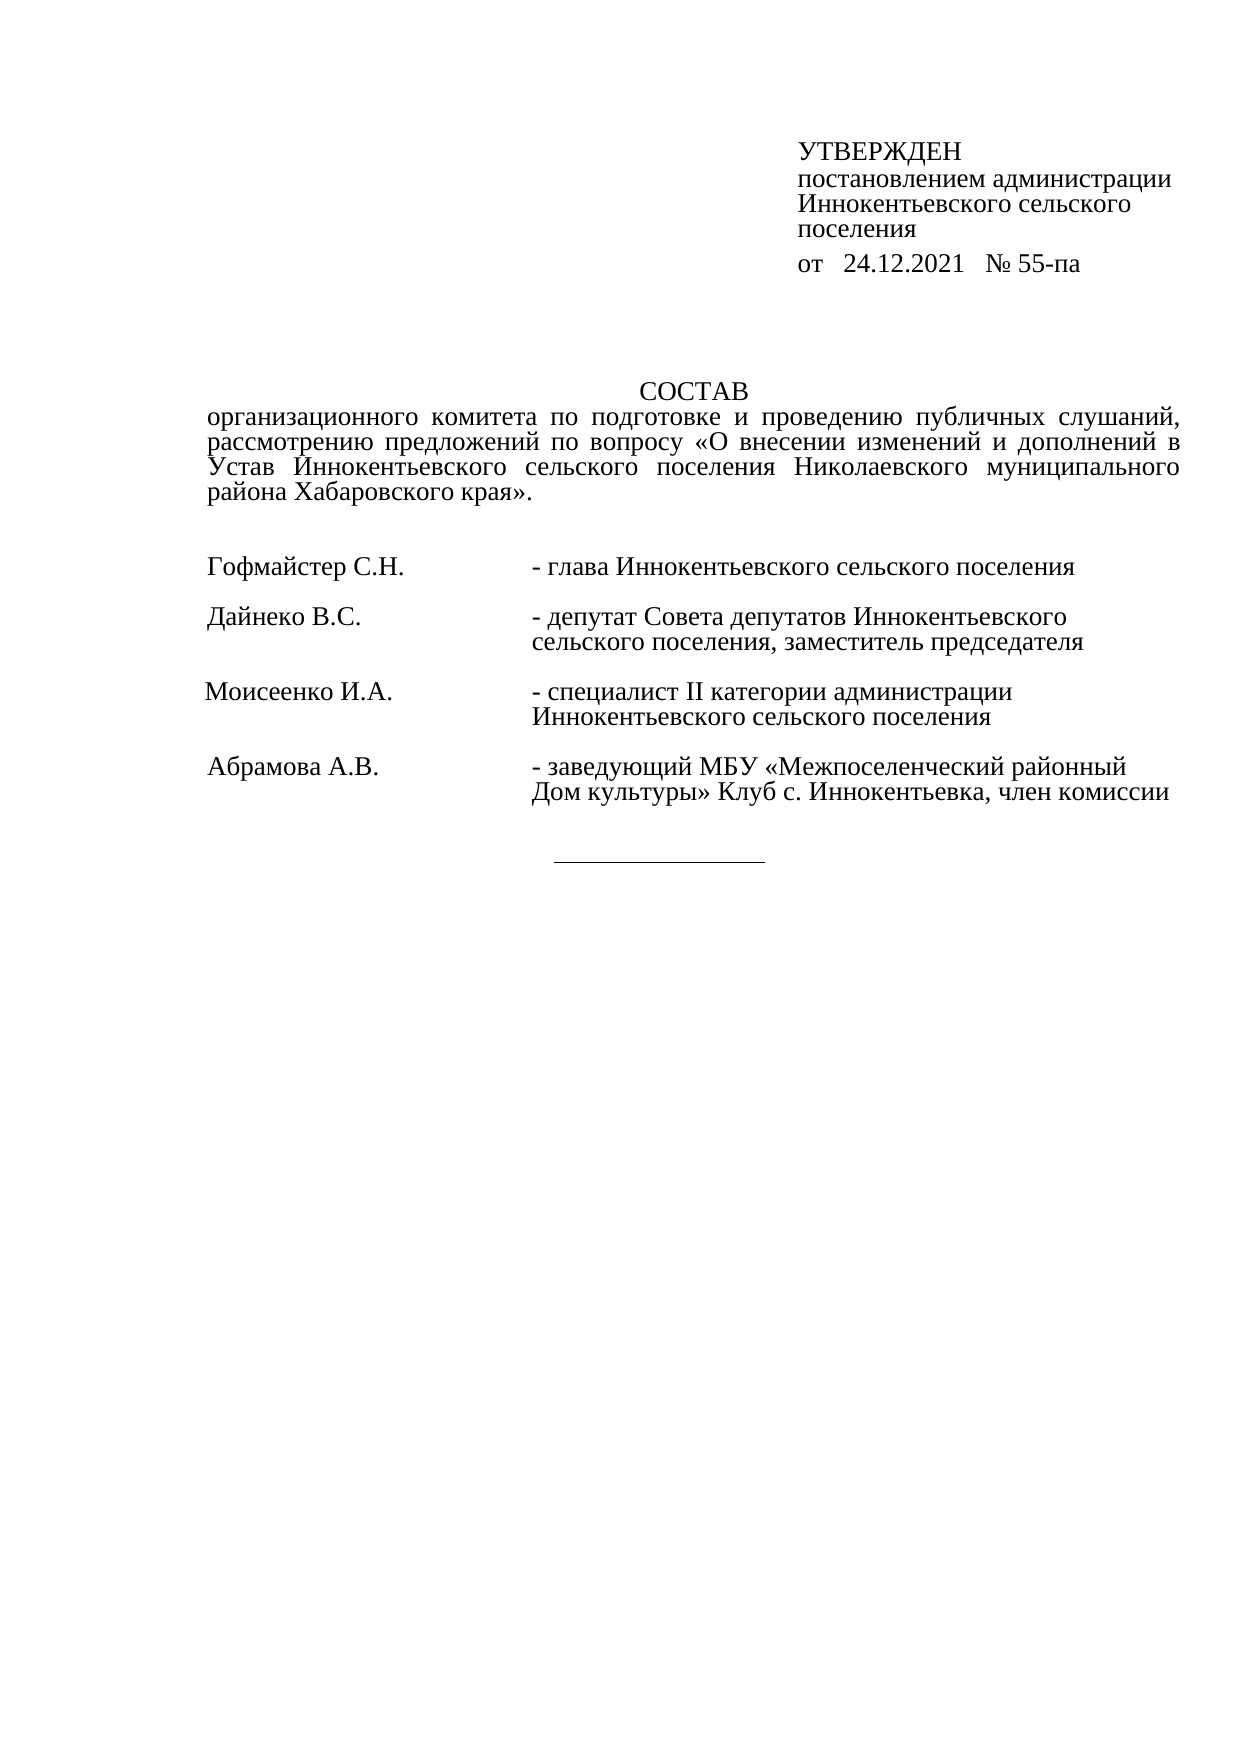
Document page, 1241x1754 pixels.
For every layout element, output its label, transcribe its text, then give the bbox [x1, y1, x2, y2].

text Иннокентьевского сельского [207, 192, 1181, 217]
text УТВЕРЖДЕН [207, 130, 1181, 167]
text Абрамова А.В. - заведующий МБУ «Межпоселенческий районный Дом культуры» Клуб с. Иннокентьевка, член комиссии [207, 755, 1181, 805]
text постановлением администрации [207, 167, 1181, 192]
text от 24.12.2021 № 55-па [207, 242, 1181, 280]
text Гофмайстер С.Н. - глава Иннокентьевского сельского поселения [207, 555, 1181, 580]
text поселения [207, 217, 1181, 242]
text СОСТАВ [207, 380, 1181, 405]
text организационного комитета по подготовке и проведению публичных слушаний, рассмотрению предложений по вопросу «О внесении изменений и дополнений в Устав Иннокентьевского сельского поселения Николаевского муниципального района Хабаровского края». [207, 405, 1181, 505]
text Моисеенко И.А. - специалист II категории администрации Иннокентьевского сельского поселения [177, 680, 1181, 730]
text Дайнеко В.С. - депутат Совета депутатов Иннокентьевского сельского поселения, заместитель председателя [207, 605, 1181, 655]
